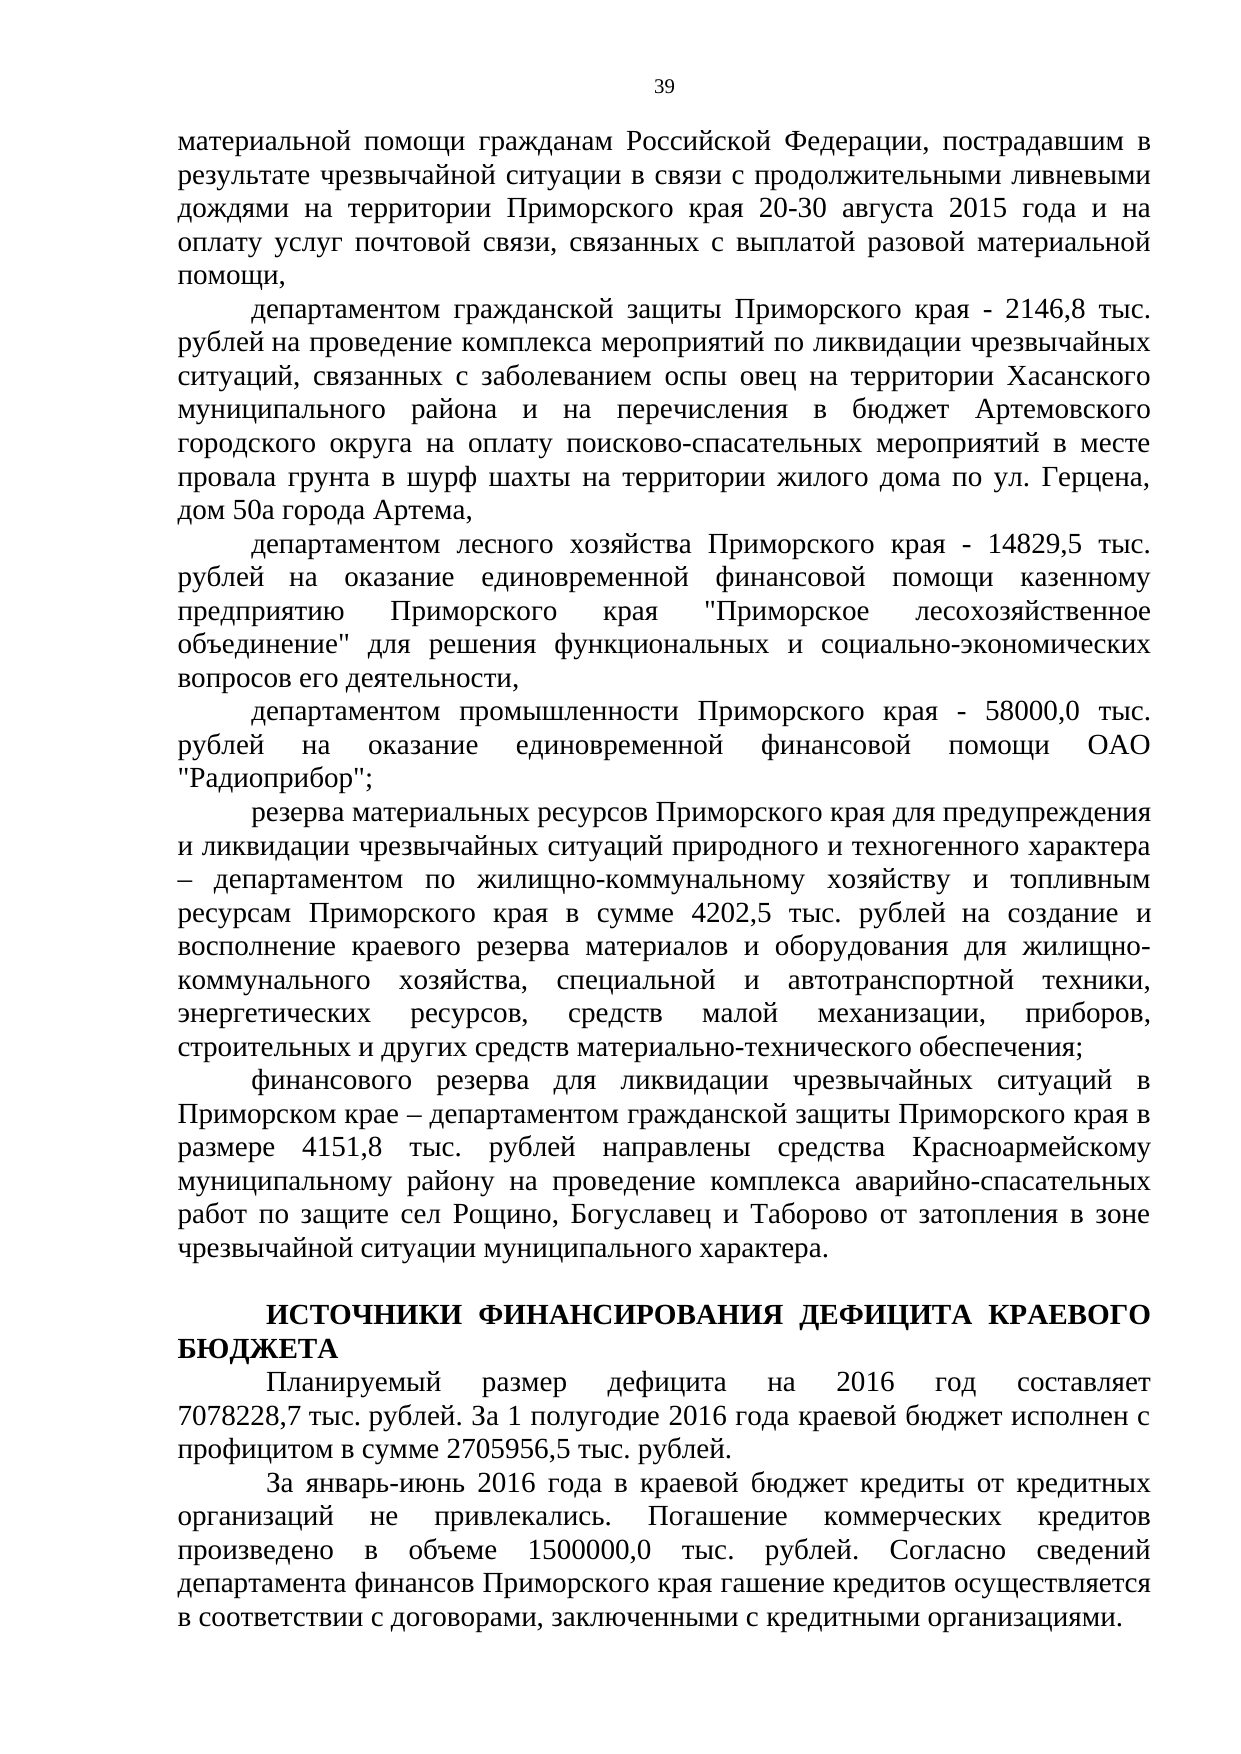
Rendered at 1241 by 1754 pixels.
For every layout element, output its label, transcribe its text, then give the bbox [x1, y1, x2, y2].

text Планируемый размер дефицита на 2016 год составляет 7078228,7 тыс. рублей. За 1 полугодие 2016 года краевой бюджет исполнен с профицитом в сумме 2705956,5 тыс. рублей. [177, 1364, 1152, 1465]
text резерва материальных ресурсов Приморского края для предупреждения и ликвидации чрезвычайных ситуаций природного и техногенного характера – департаментом по жилищно-коммунальному хозяйству и топливным ресурсам Приморского края в сумме 4202,5 тыс. рублей на создание и восполнение краевого резерва материалов и оборудования для жилищно-коммунального хозяйства, специальной и автотранспортной техники, энергетических ресурсов, средств малой механизации, приборов, строительных и других средств материально-технического обеспечения; [177, 794, 1152, 1062]
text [177, 123, 1152, 291]
text За январь-июнь 2016 года в краевой бюджет кредиты от кредитных организаций не привлекались. Погашение коммерческих кредитов произведено в объеме 1500000,0 тыс. рублей. Согласно сведений департамента финансов Приморского края гашение кредитов осуществляется в соответствии с договорами, заключенными с кредитными организациями. [177, 1465, 1152, 1633]
text ИСТОЧНИКИ ФИНАНСИРОВАНИЯ ДЕФИЦИТА КРАЕВОГО БЮДЖЕТА [177, 1297, 1152, 1364]
text финансового резерва для ликвидации чрезвычайных ситуаций в Приморском крае – департаментом гражданской защиты Приморского края в размере 4151,8 тыс. рублей направлены средства Красноармейскому муниципальному району на проведение комплекса аварийно-спасательных работ по защите сел Рощино, Богуславец и Таборово от затопления в зоне чрезвычайной ситуации муниципального характера. [177, 1062, 1152, 1264]
text департаментом гражданской защиты Приморского края - 2146,8 тыс. рублей на проведение комплекса мероприятий по ликвидации чрезвычайных ситуаций, связанных с заболеванием оспы овец на территории Хасанского муниципального района и на перечисления в бюджет Артемовского городского округа на оплату поисково-спасательных мероприятий в месте провала грунта в шурф шахты на территории жилого дома по ул. Герцена, дом 50а города Артема, [177, 291, 1152, 526]
text департаментом промышленности Приморского края - 58000,0 тыс. рублей на оказание единовременной финансовой помощи ОАО "Радиоприбор"; [177, 693, 1152, 794]
text департаментом лесного хозяйства Приморского края - 14829,5 тыс. рублей на оказание единовременной финансовой помощи казенному предприятию Приморского края "Приморское лесохозяйственное объединение" для решения функциональных и социально-экономических вопросов его деятельности, [177, 526, 1152, 693]
